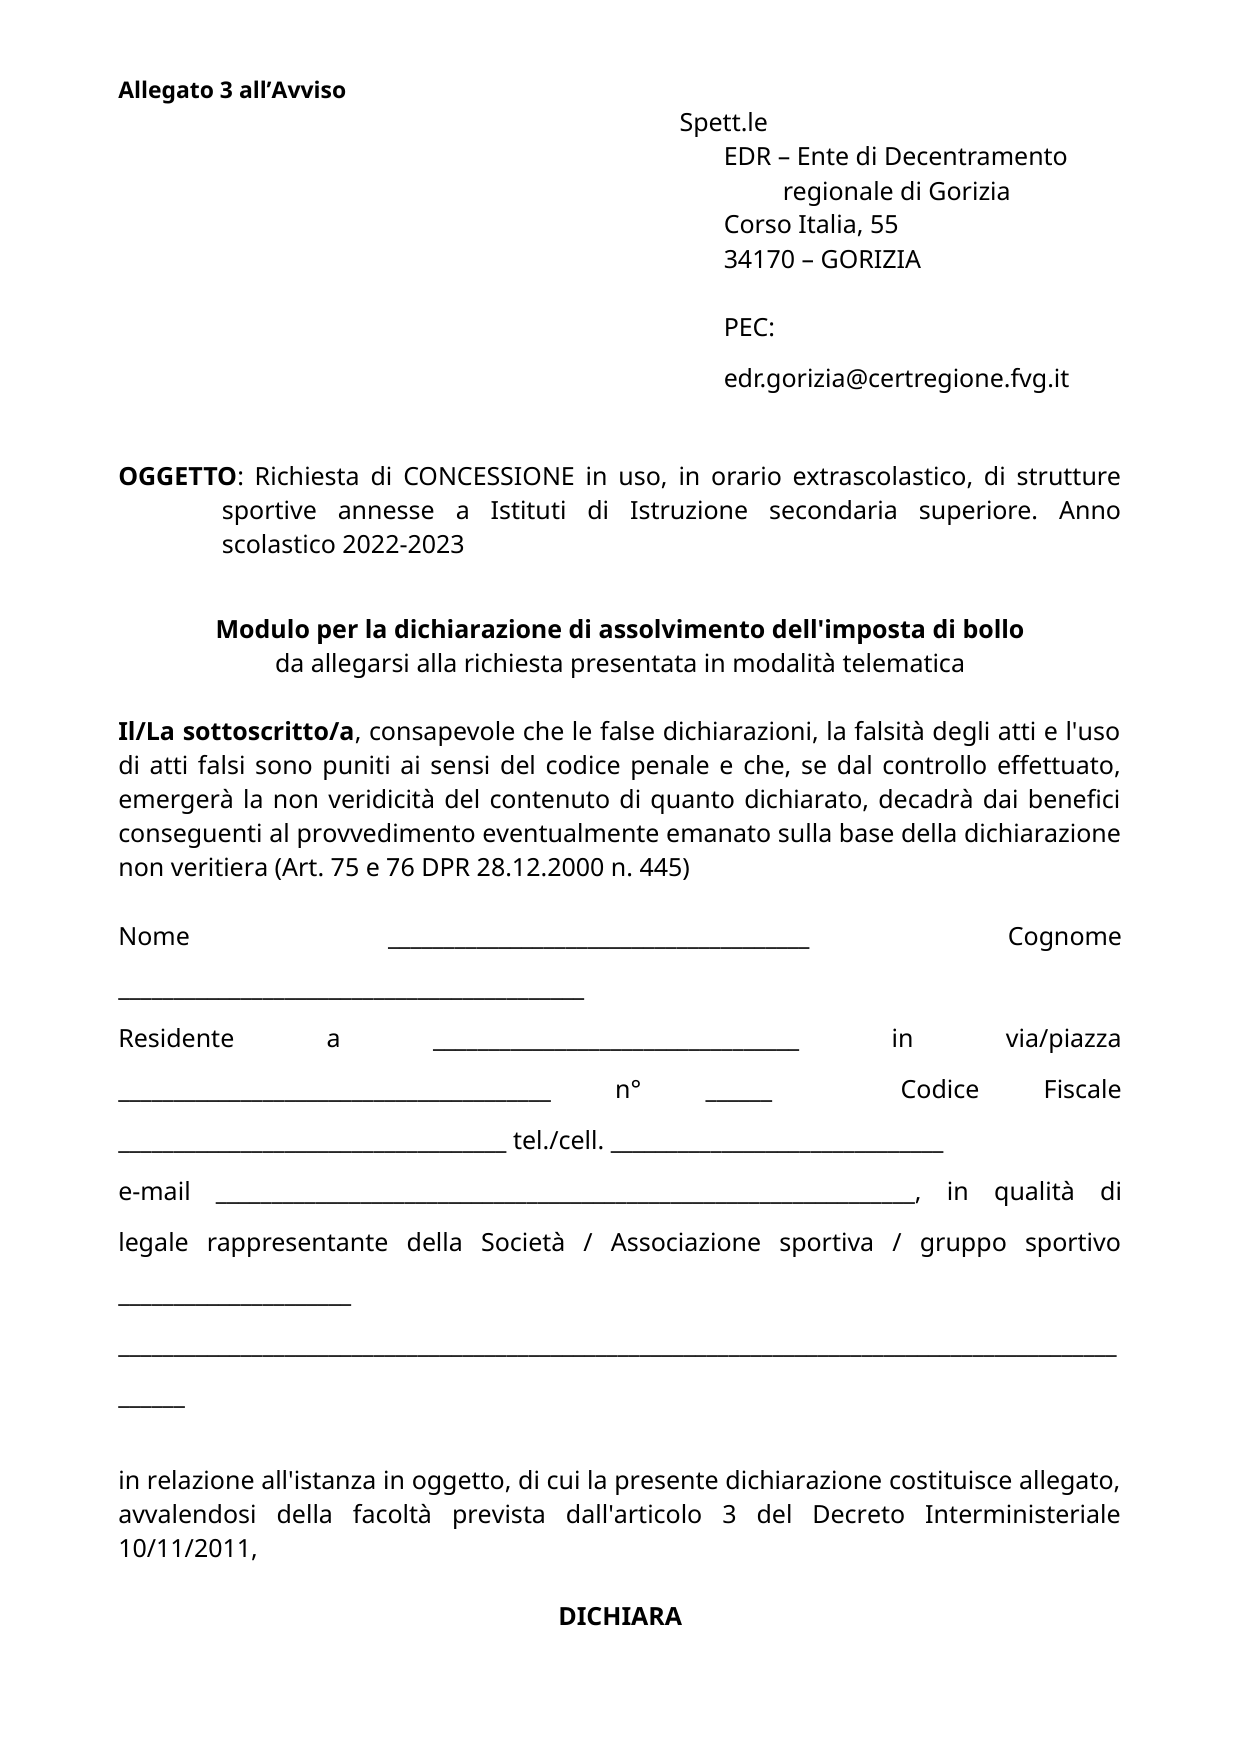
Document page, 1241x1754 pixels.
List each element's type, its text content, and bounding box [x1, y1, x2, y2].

text Il/La sottoscritto/a, consapevole che le false dichiarazioni, la falsità degli atti e l'uso di atti falsi sono puniti ai sensi del codice penale e che, se dal controllo effettuato, emergerà la non veridicità del contenuto di quanto dichiarato, decadrà dai benefici conseguenti al provvedimento eventualmente emanato sulla base della dichiarazione non veritiera (Art. 75 e 76 DPR 28.12.2000 n. 445) [118, 714, 1122, 884]
text in relazione all'istanza in oggetto, di cui la presente dichiarazione costituisce allegato, avvalendosi della facoltà prevista dall'articolo 3 del Decreto Interministeriale 10/11/2011, [118, 1463, 1122, 1565]
text Nome ______________________________________ Cognome __________________________________________ [118, 918, 1122, 1003]
text Modulo per la dichiarazione di assolvimento dell'imposta di bollo [118, 612, 1122, 646]
text EDR – Ente di Decentramento regionale di Gorizia [723, 139, 1122, 207]
text Spett.le [679, 105, 1122, 139]
text OGGETTO: Richiesta di CONCESSIONE in uso, in orario extrascolastico, di strutture sportive annesse a Istituti di Istruzione secondaria superiore. Anno scolastico 2022-2023 [118, 458, 1122, 561]
text PEC: edr.gorizia@certregione.fvg.it [723, 309, 1122, 394]
text DICHIARA [118, 1599, 1122, 1633]
text Corso Italia, 55 [723, 207, 1122, 241]
text da allegarsi alla richiesta presentata in modalità telematica [118, 646, 1122, 680]
text e-mail _______________________________________________________________, in qualità di legale rappresentante della Società / Associazione sportiva / gruppo sportivo _____________________ ________________________________________________________________________________________________ [118, 1173, 1122, 1412]
text 34170 – GORIZIA [723, 241, 1122, 275]
text Residente a _________________________________ in via/piazza _______________________________________ n° ______ Codice Fiscale ___________________________________ tel./cell. ______________________________ [118, 1020, 1122, 1156]
